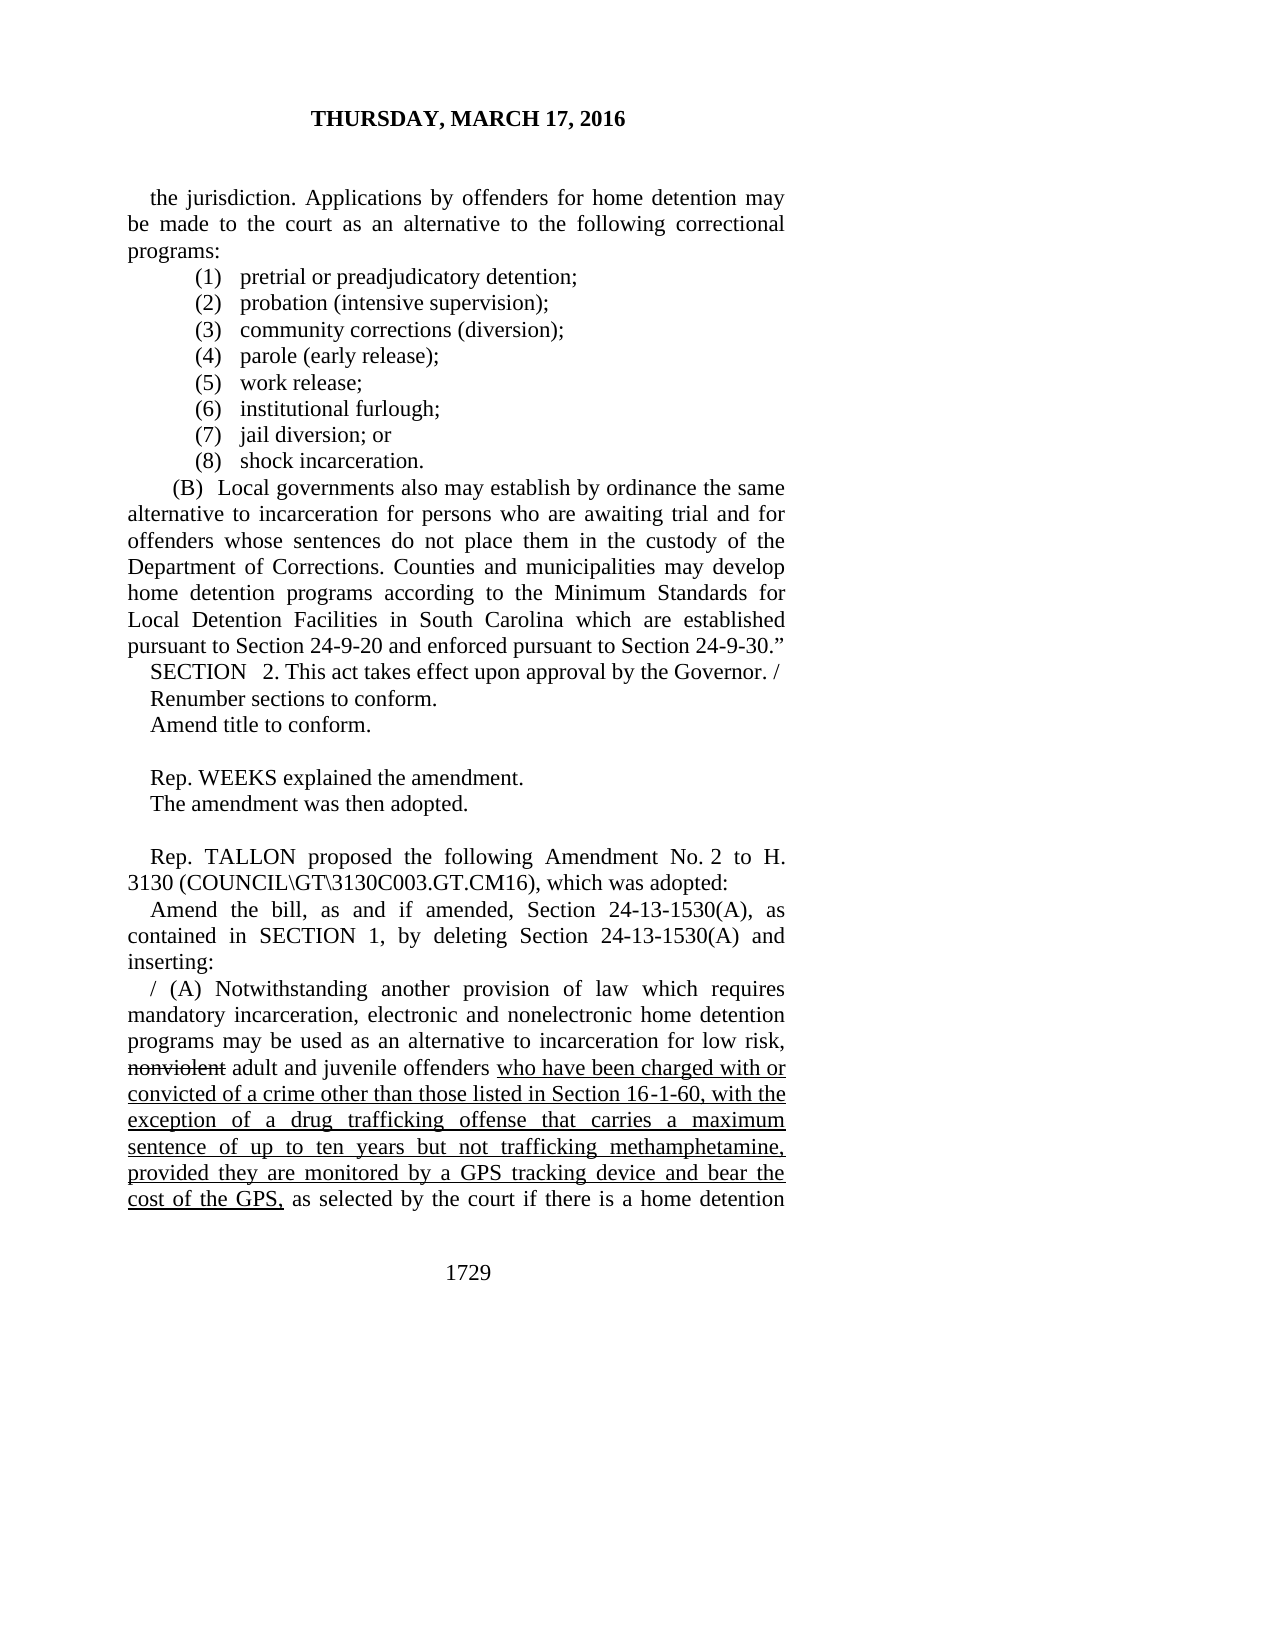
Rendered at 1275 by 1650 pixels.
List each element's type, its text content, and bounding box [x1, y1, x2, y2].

text (2) probation (intensive supervision); [127, 289, 786, 316]
text (4) parole (early release); [127, 342, 786, 368]
text The amendment was then adopted. [127, 790, 786, 817]
text (1) pretrial or preadjudicatory detention; [127, 263, 786, 289]
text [127, 1183, 786, 1212]
text the jurisdiction. Applications by offenders for home detention may be made to the court as an alternative to the following correctional programs: [127, 184, 786, 263]
text (B) Local governments also may establish by ordinance the same alternative to incarceration for persons who are awaiting trial and for offenders whose sentences do not place them in the custody of the Department of Corrections. Counties and municipalities may develop home detention programs according to the Minimum Standards for Local Detention Facilities in South Carolina which are established pursuant to Section 24-9-20 and enforced pursuant to Section 24-9-30.” [127, 474, 786, 658]
text Renumber sections to conform. [127, 685, 786, 711]
text Amend title to conform. [127, 711, 786, 737]
text (6) institutional furlough; [127, 395, 786, 421]
text Amend the bill, as and if amended, Section 24-13-1530(A), as contained in SECTION 1, by deleting Section 24-13-1530(A) and inserting: [127, 896, 786, 975]
text (7) jail diversion; or [127, 421, 786, 448]
text (3) community corrections (diversion); [127, 316, 786, 342]
text (8) shock incarceration. [127, 448, 786, 474]
text SECTION 2. This act takes effect upon approval by the Governor. / [127, 658, 786, 685]
text Rep. WEEKS explained the amendment. [127, 764, 786, 790]
text (5) work release; [127, 368, 786, 395]
text Rep. TALLON proposed the following Amendment No. 2 to H. 3130 (COUNCIL\GT\3130C003.GT.CM16), which was adopted: [127, 843, 786, 896]
